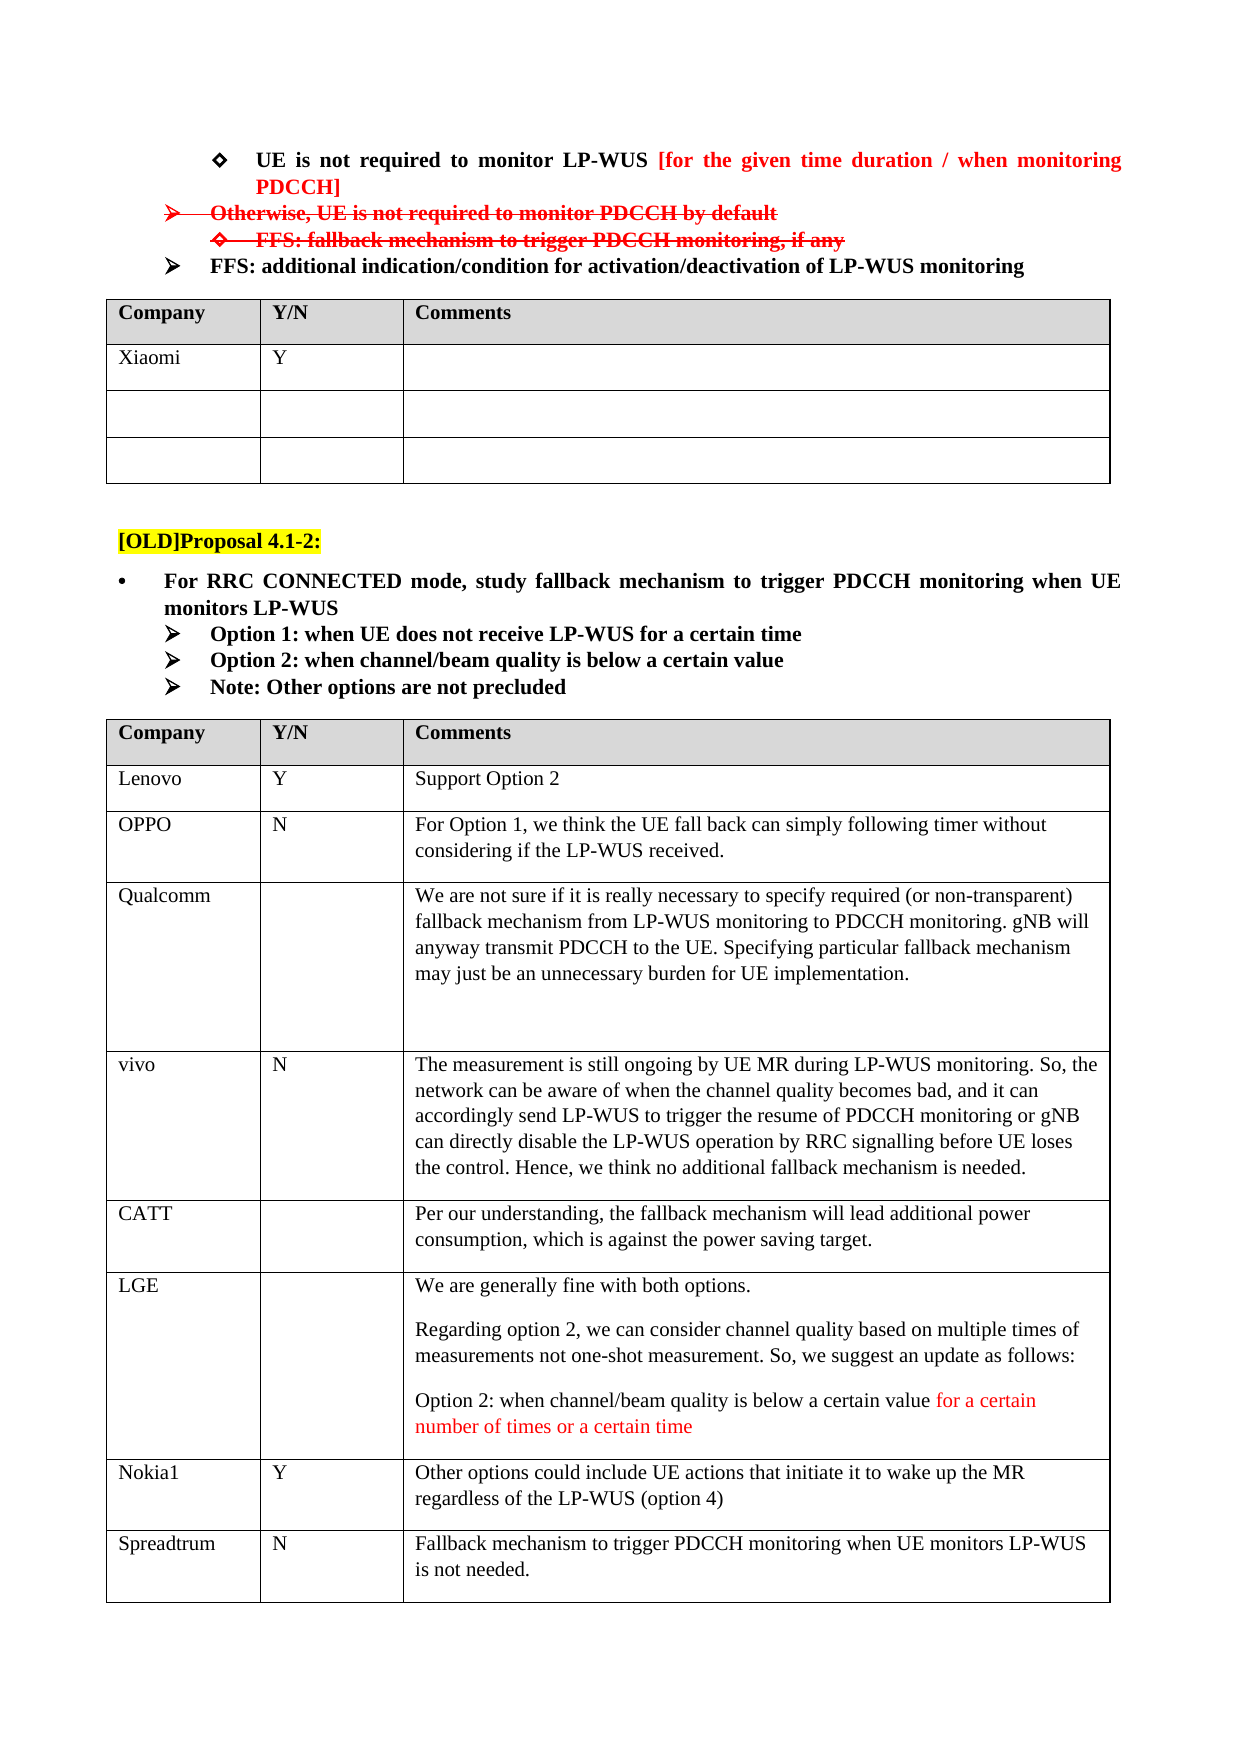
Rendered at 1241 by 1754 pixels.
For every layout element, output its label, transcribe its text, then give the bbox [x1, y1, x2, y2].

table_cell vivo [107, 1052, 260, 1200]
table_cell N [261, 1531, 403, 1602]
table_cell Xiaomi [107, 345, 260, 390]
table_cell [404, 391, 1109, 437]
table_cell [261, 883, 403, 1051]
table_cell [261, 438, 403, 483]
table_cell Qualcomm [107, 883, 260, 1051]
table_header Y/N [261, 300, 403, 344]
table_cell LGE [107, 1273, 260, 1459]
table_cell We are not sure if it is really necessary to specify required (or non-transparent) fallback mechanism from LP-WUS monitoring to PDCCH monitoring. gNB will anyway transmit PDCCH to the UE. Specifying particular fallback mechanism may just be an unnecessary burden for UE implementation. [404, 883, 1109, 1051]
table_cell OPPO [107, 812, 260, 882]
table_cell We are generally fine with both options. Regarding option 2, we can consider channel quality based on multiple times of measurements not one-shot measurement. So, we suggest an update as follows: Option 2: when channel/beam quality is below a certain value for a certain number of times or a certain time [404, 1273, 1109, 1459]
table_cell [261, 1273, 403, 1459]
table_cell Nokia1 [107, 1460, 260, 1530]
list For RRC CONNECTED mode, study fallback mechanism to trigger PDCCH monitoring when UE monitors LP-WUS [118, 568, 1122, 620]
table_cell The measurement is still ongoing by UE MR during LP-WUS monitoring. So, the network can be aware of when the channel quality becomes bad, and it can accordingly send LP-WUS to trigger the resume of PDCCH monitoring or gNB can directly disable the LP-WUS operation by RRC signalling before UE loses the control. Hence, we think no additional fallback mechanism is needed. [404, 1052, 1109, 1200]
table_header Company [107, 300, 260, 344]
table_cell Spreadtrum [107, 1531, 260, 1602]
table_cell [261, 1201, 403, 1272]
table_header Comments [404, 300, 1109, 344]
list UE is not required to monitor LP-WUS [for the given time duration / when monitoring PDCCH] [210, 147, 1122, 199]
list FFS: fallback mechanism to trigger PDCCH monitoring, if any [210, 227, 1122, 252]
table_header Company [107, 720, 260, 765]
list Otherwise, UE is not required to monitor PDCCH by default [164, 200, 1122, 226]
table_cell For Option 1, we think the UE fall back can simply following timer without considering if the LP-WUS received. [404, 812, 1109, 882]
list FFS: additional indication/condition for activation/deactivation of LP-WUS monitoring [164, 253, 1122, 278]
table_cell Fallback mechanism to trigger PDCCH monitoring when UE monitors LP-WUS is not needed. [404, 1531, 1109, 1602]
table_cell [404, 438, 1109, 483]
table_cell N [261, 1052, 403, 1200]
table_cell Y [261, 1460, 403, 1530]
table_cell Support Option 2 [404, 766, 1109, 811]
table_cell [261, 391, 403, 437]
table_cell N [261, 812, 403, 882]
table_cell [404, 345, 1109, 390]
table_cell CATT [107, 1201, 260, 1272]
table_header Comments [404, 720, 1109, 765]
table_header Y/N [261, 720, 403, 765]
subtitle [OLD]Proposal 4.1-2: [118, 528, 1122, 554]
list Option 2: when channel/beam quality is below a certain value [164, 647, 1122, 673]
table_cell [107, 391, 260, 437]
list Option 1: when UE does not receive LP-WUS for a certain time [164, 621, 1122, 646]
table_cell Other options could include UE actions that initiate it to wake up the MR regardless of the LP-WUS (option 4) [404, 1460, 1109, 1530]
table_cell Lenovo [107, 766, 260, 811]
table_cell Y [261, 766, 403, 811]
table_cell Per our understanding, the fallback mechanism will lead additional power consumption, which is against the power saving target. [404, 1201, 1109, 1272]
table_cell Y [261, 345, 403, 390]
table_cell [107, 438, 260, 483]
list Note: Other options are not precluded [164, 674, 1122, 699]
